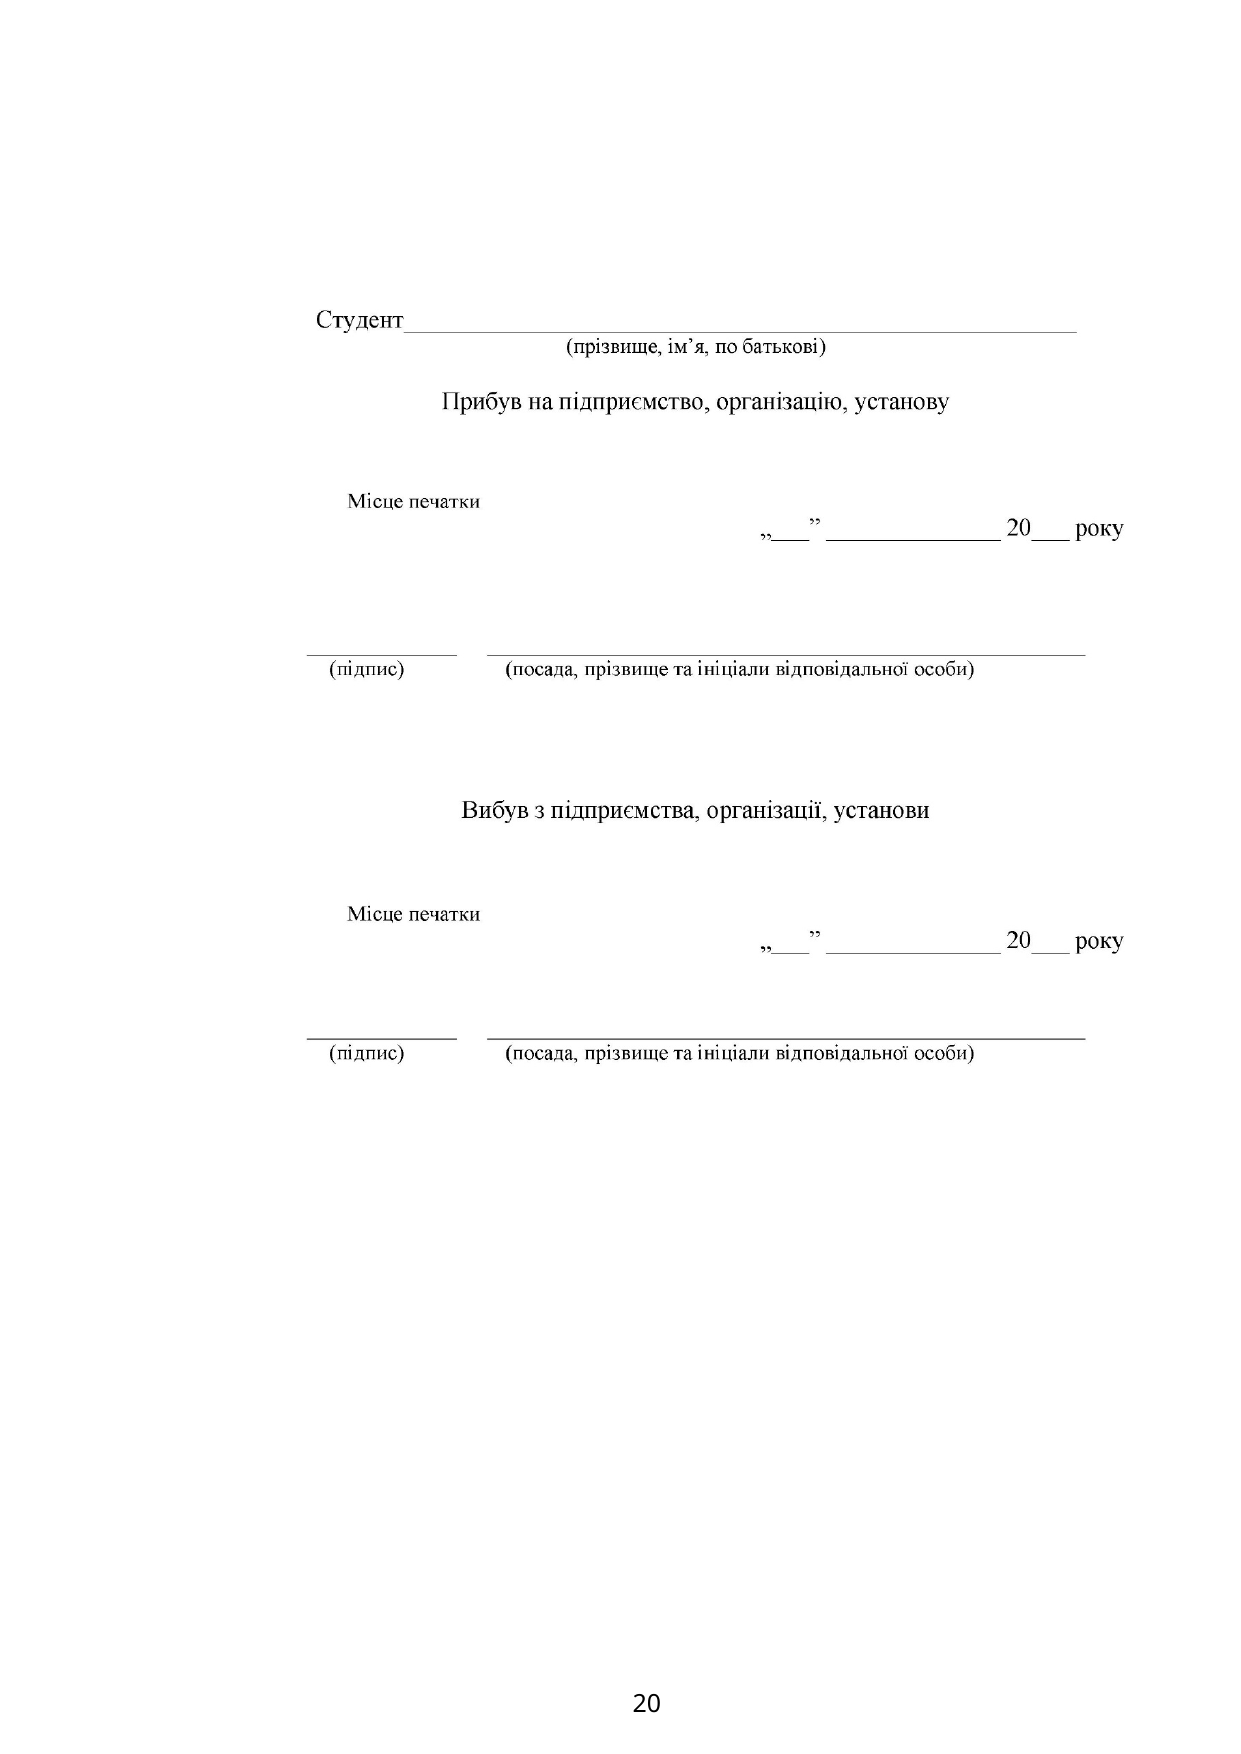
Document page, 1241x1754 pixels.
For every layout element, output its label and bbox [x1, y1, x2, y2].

picture [141, 118, 1200, 1613]
